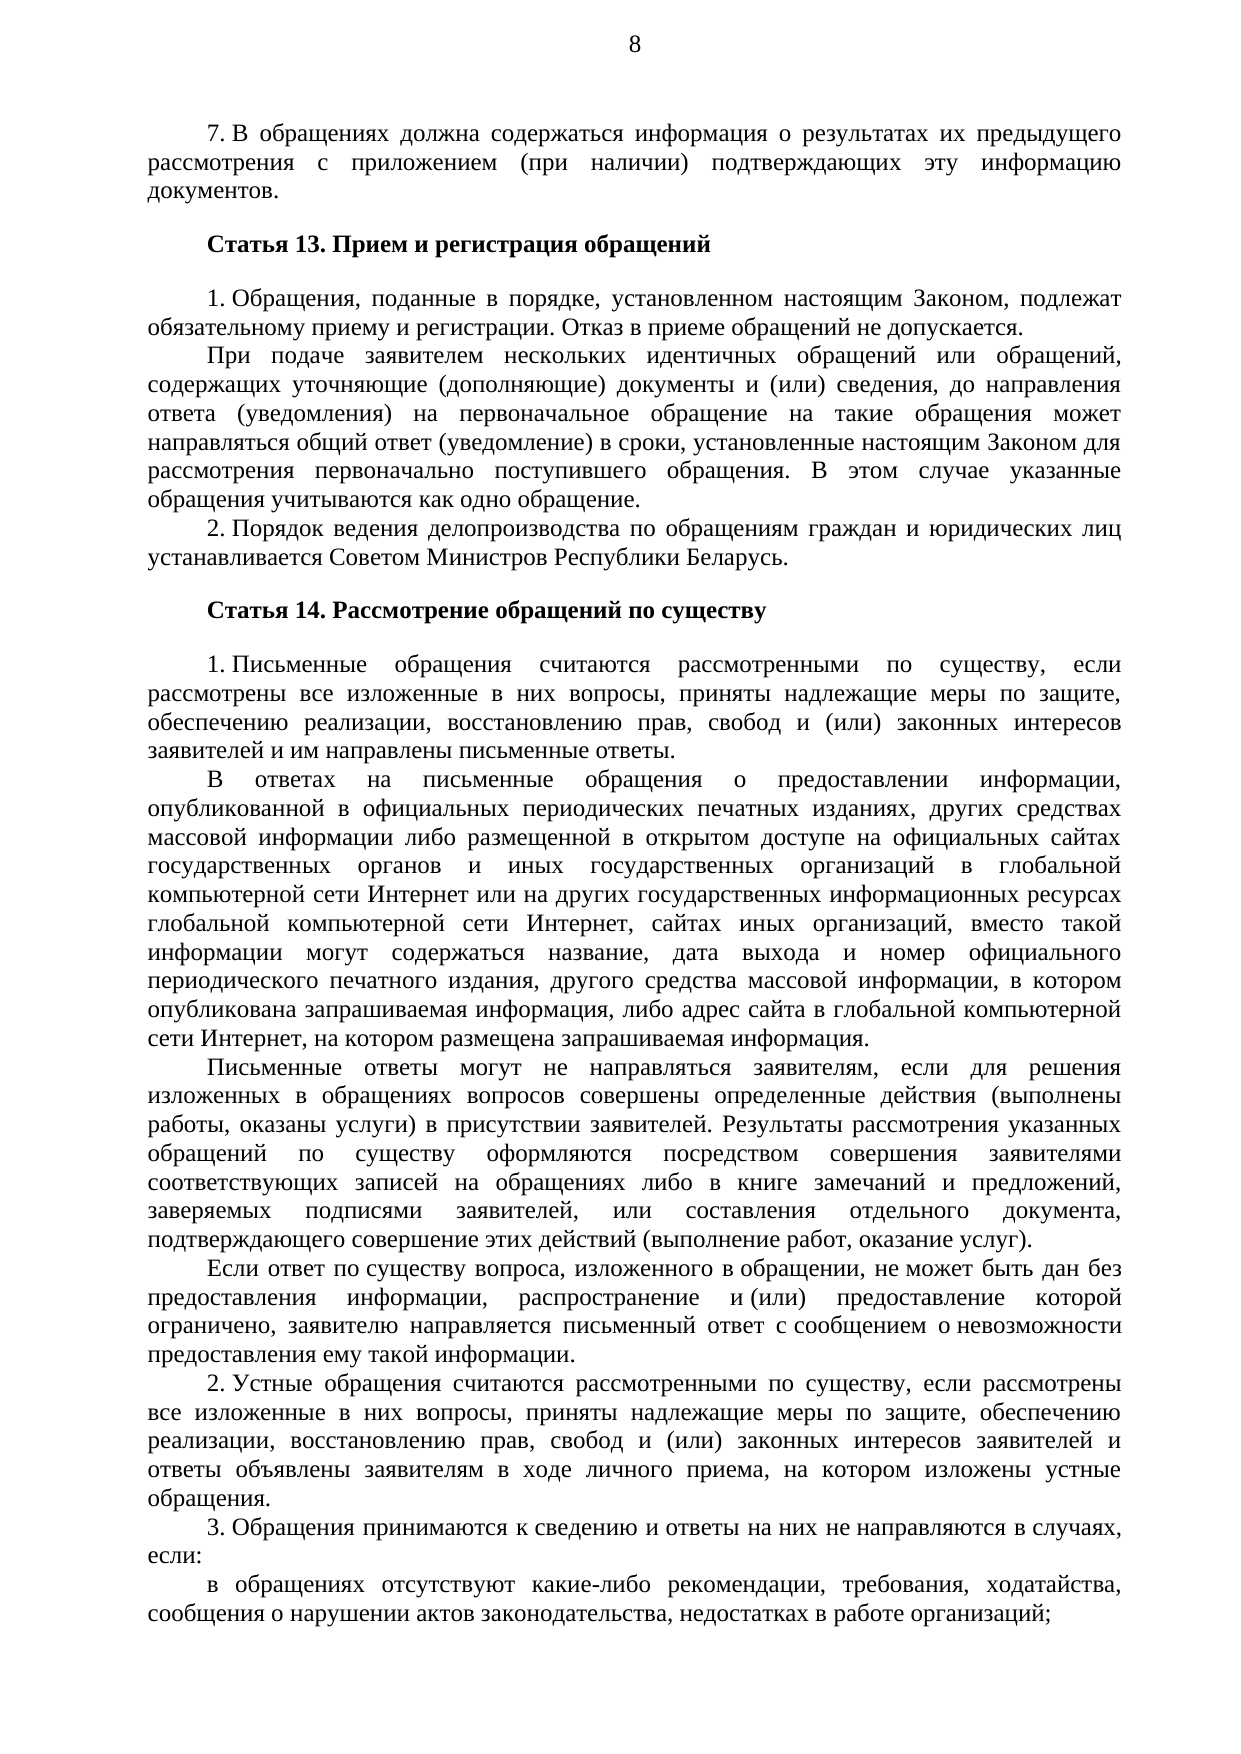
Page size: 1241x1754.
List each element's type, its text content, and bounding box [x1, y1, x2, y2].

text Если ответ по существу вопроса, изложенного в обращении, не может быть дан без предоставления информации, распространение и (или) предоставление которой ограничено, заявителю направляется письменный ответ с сообщением о невозможности предоставления ему такой информации. [147, 1253, 1122, 1368]
text Статья 13. Прием и регистрация обращений [207, 229, 1122, 258]
text 1. Обращения, поданные в порядке, установленном настоящим Законом, подлежат обязательному приему и регистрации. Отказ в приеме обращений не допускается. [147, 283, 1122, 341]
text В ответах на письменные обращения о предоставлении информации, опубликованной в официальных периодических печатных изданиях, других средствах массовой информации либо размещенной в открытом доступе на официальных сайтах государственных органов и иных государственных организаций в глобальной компьютерной сети Интернет или на других государственных информационных ресурсах глобальной компьютерной сети Интернет, сайтах иных организаций, вместо такой информации могут содержаться название, дата выхода и номер официального периодического печатного издания, другого средства массовой информации, в котором опубликована запрашиваемая информация, либо адрес сайта в глобальной компьютерной сети Интернет, на котором размещена запрашиваемая информация. [147, 764, 1122, 1052]
text 7. В обращениях должна содержаться информация о результатах их предыдущего рассмотрения с приложением (при наличии) подтверждающих эту информацию документов. [147, 118, 1122, 204]
text в обращениях отсутствуют какие-либо рекомендации, требования, ходатайства, сообщения о нарушении актов законодательства, недостатках в работе организаций; [147, 1569, 1122, 1627]
text 3. Обращения принимаются к сведению и ответы на них не направляются в случаях, если: [147, 1512, 1122, 1569]
text 2. Устные обращения считаются рассмотренными по существу, если рассмотрены все изложенные в них вопросы, приняты надлежащие меры по защите, обеспечению реализации, восстановлению прав, свобод и (или) законных интересов заявителей и ответы объявлены заявителям в ходе личного приема, на котором изложены устные обращения. [147, 1368, 1122, 1512]
text При подаче заявителем нескольких идентичных обращений или обращений, содержащих уточняющие (дополняющие) документы и (или) сведения, до направления ответа (уведомления) на первоначальное обращение на такие обращения может направляться общий ответ (уведомление) в сроки, установленные настоящим Законом для рассмотрения первоначально поступившего обращения. В этом случае указанные обращения учитываются как одно обращение. [147, 341, 1122, 513]
text Письменные ответы могут не направляться заявителям, если для решения изложенных в обращениях вопросов совершены определенные действия (выполнены работы, оказаны услуги) в присутствии заявителей. Результаты рассмотрения указанных обращений по существу оформляются посредством совершения заявителями соответствующих записей на обращениях либо в книге замечаний и предложений, заверяемых подписями заявителей, или составления отдельного документа, подтверждающего совершение этих действий (выполнение работ, оказание услуг). [147, 1052, 1122, 1253]
text Статья 14. Рассмотрение обращений по существу [207, 596, 1122, 624]
text 2. Порядок ведения делопроизводства по обращениям граждан и юридических лиц устанавливается Советом Министров Республики Беларусь. [147, 513, 1122, 571]
text 1. Письменные обращения считаются рассмотренными по существу, если рассмотрены все изложенные в них вопросы, приняты надлежащие меры по защите, обеспечению реализации, восстановлению прав, свобод и (или) законных интересов заявителей и им направлены письменные ответы. [147, 649, 1122, 764]
